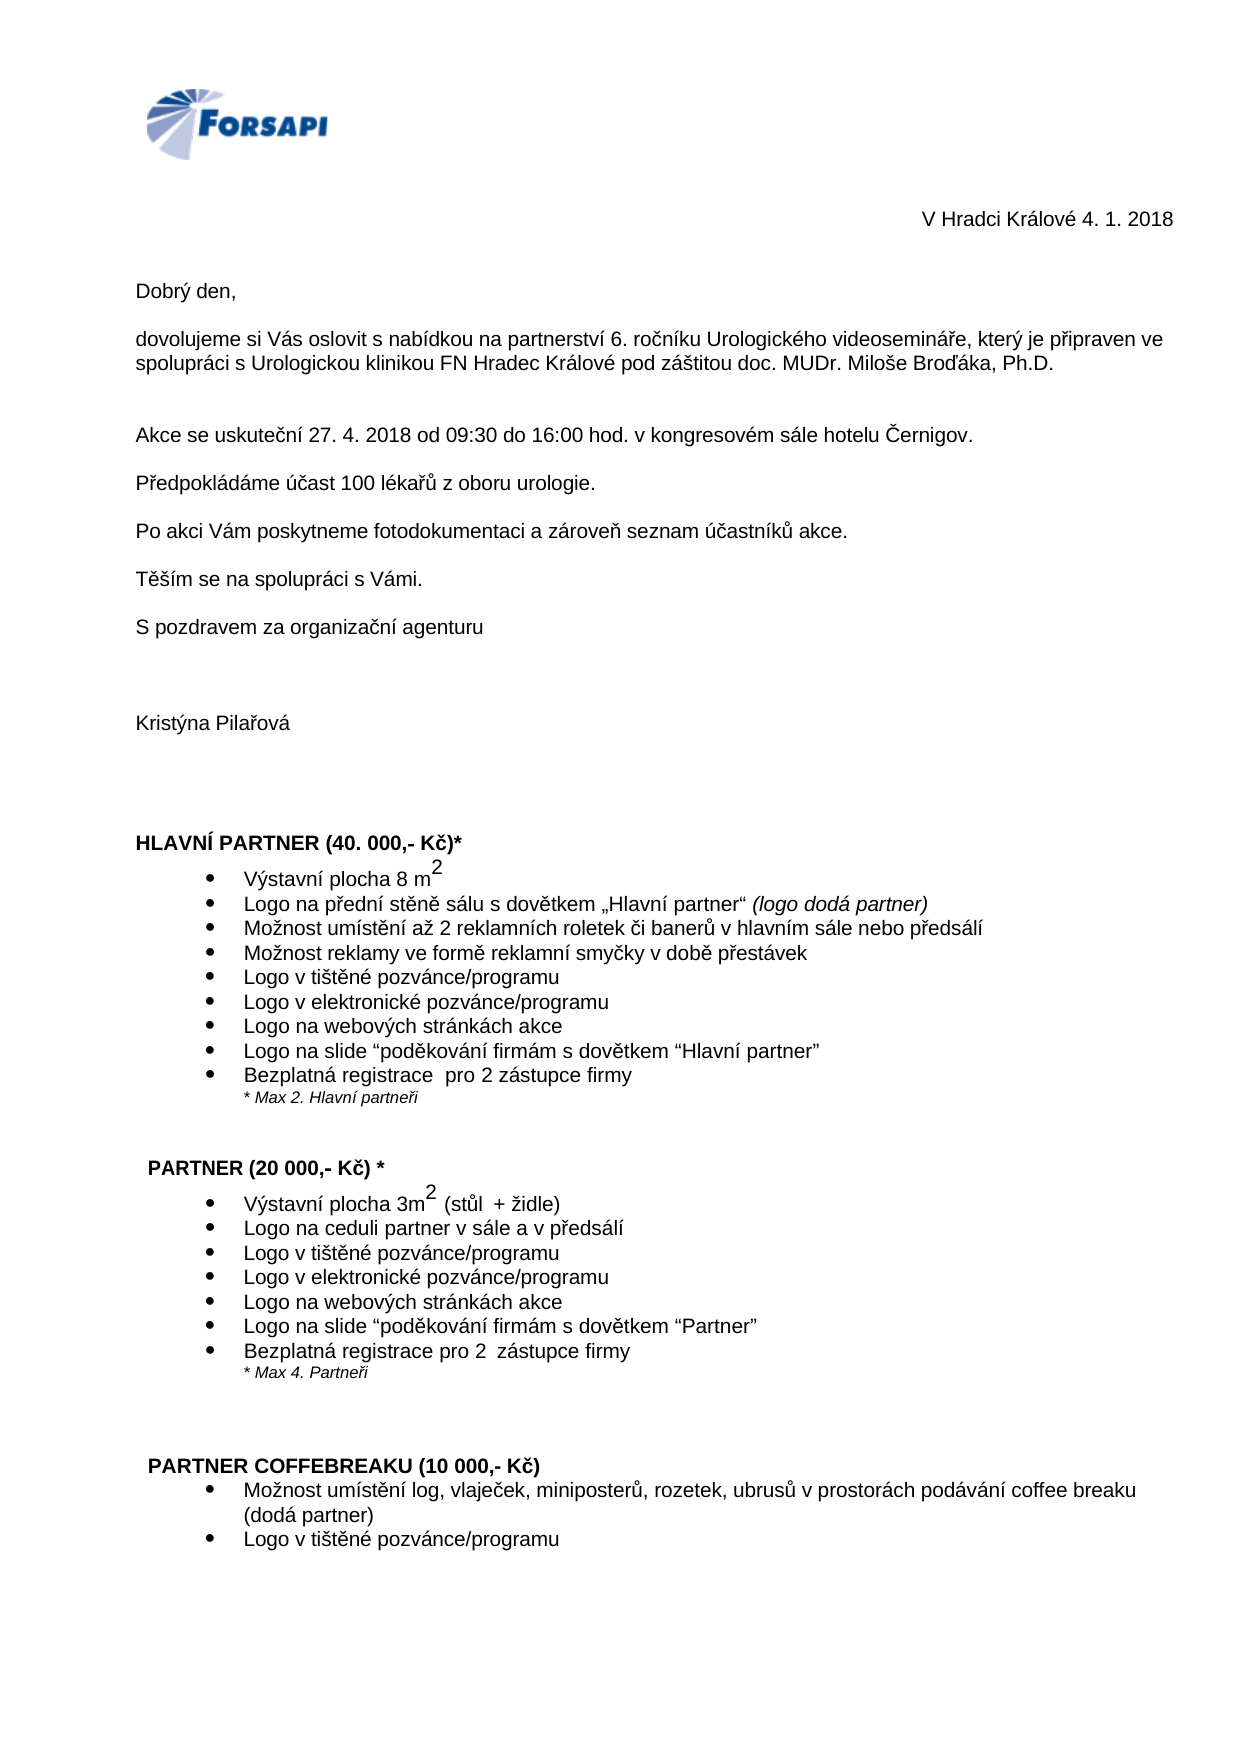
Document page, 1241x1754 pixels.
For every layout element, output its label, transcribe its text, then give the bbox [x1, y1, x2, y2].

list Možnost reklamy ve formě reklamní smyčky v době přestávek [206, 941, 1173, 965]
text Dobrý den, [135, 279, 1173, 303]
list Logo na slide “poděkování firmám s dovětkem “Hlavní partner” [206, 1038, 1173, 1063]
list Logo v elektronické pozvánce/programu [206, 1265, 1173, 1289]
text PARTNER COFFEBREAKU (10 000,- Kč) [148, 1454, 1173, 1478]
text Kristýna Pilařová [135, 710, 1173, 734]
text V Hradci Králové 4. 1. 2018 [135, 207, 1173, 231]
list Výstavní plocha 8 m2 [206, 855, 1173, 892]
list Logo na přední stěně sálu s dovětkem „Hlavní partner“ (logo dodá partner) [206, 892, 1173, 916]
list Výstavní plocha 3m2 (stůl + židle) [206, 1179, 1173, 1216]
subtitle HLAVNÍ PARTNER (40. 000,‐ Kč)* [135, 830, 1173, 855]
text dovolujeme si Vás oslovit s nabídkou na partnerství 6. ročníku Urologického videosemináře, který je připraven ve spolupráci s Urologickou klinikou FN Hradec Králové pod záštitou doc. MUDr. Miloše Broďáka, Ph.D. [135, 327, 1173, 375]
list Bezplatná registrace pro 2 zástupce firmy [206, 1063, 1173, 1087]
text Akce se uskuteční 27. 4. 2018 od 09:30 do 16:00 hod. v kongresovém sále hotelu Černigov. [135, 423, 1173, 447]
list Logo v tištěné pozvánce/programu [206, 965, 1173, 989]
list Logo v tištěné pozvánce/programu [206, 1526, 1173, 1551]
list Logo na webových stránkách akce [206, 1014, 1173, 1038]
list Logo v elektronické pozvánce/programu [206, 989, 1173, 1014]
list Možnost umístění až 2 reklamních roletek či banerů v hlavním sále nebo předsálí [206, 916, 1173, 941]
text * Max 2. Hlavní partneři [243, 1087, 1173, 1107]
text * Max 4. Partneři [243, 1363, 1173, 1382]
list Možnost umístění log, vlaječek, miniposterů, rozetek, ubrusů v prostorách podávání coffee breaku (dodá partner) [206, 1478, 1173, 1526]
text S pozdravem za organizační agenturu [135, 614, 1173, 638]
text Těším se na spolupráci s Vámi. [135, 567, 1173, 591]
list Logo na ceduli partner v sále a v předsálí [206, 1216, 1173, 1241]
subtitle PARTNER (20 000,‐ Kč) * [148, 1154, 1173, 1179]
list Logo v tištěné pozvánce/programu [206, 1241, 1173, 1265]
picture [146, 89, 328, 160]
list Bezplatná registrace pro 2 zástupce firmy [206, 1338, 1173, 1363]
list Logo na slide “poděkování firmám s dovětkem “Partner” [206, 1314, 1173, 1338]
text Předpokládáme účast 100 lékařů z oboru urologie. [135, 471, 1173, 495]
text Po akci Vám poskytneme fotodokumentaci a zároveň seznam účastníků akce. [135, 519, 1173, 543]
list Logo na webových stránkách akce [206, 1289, 1173, 1314]
